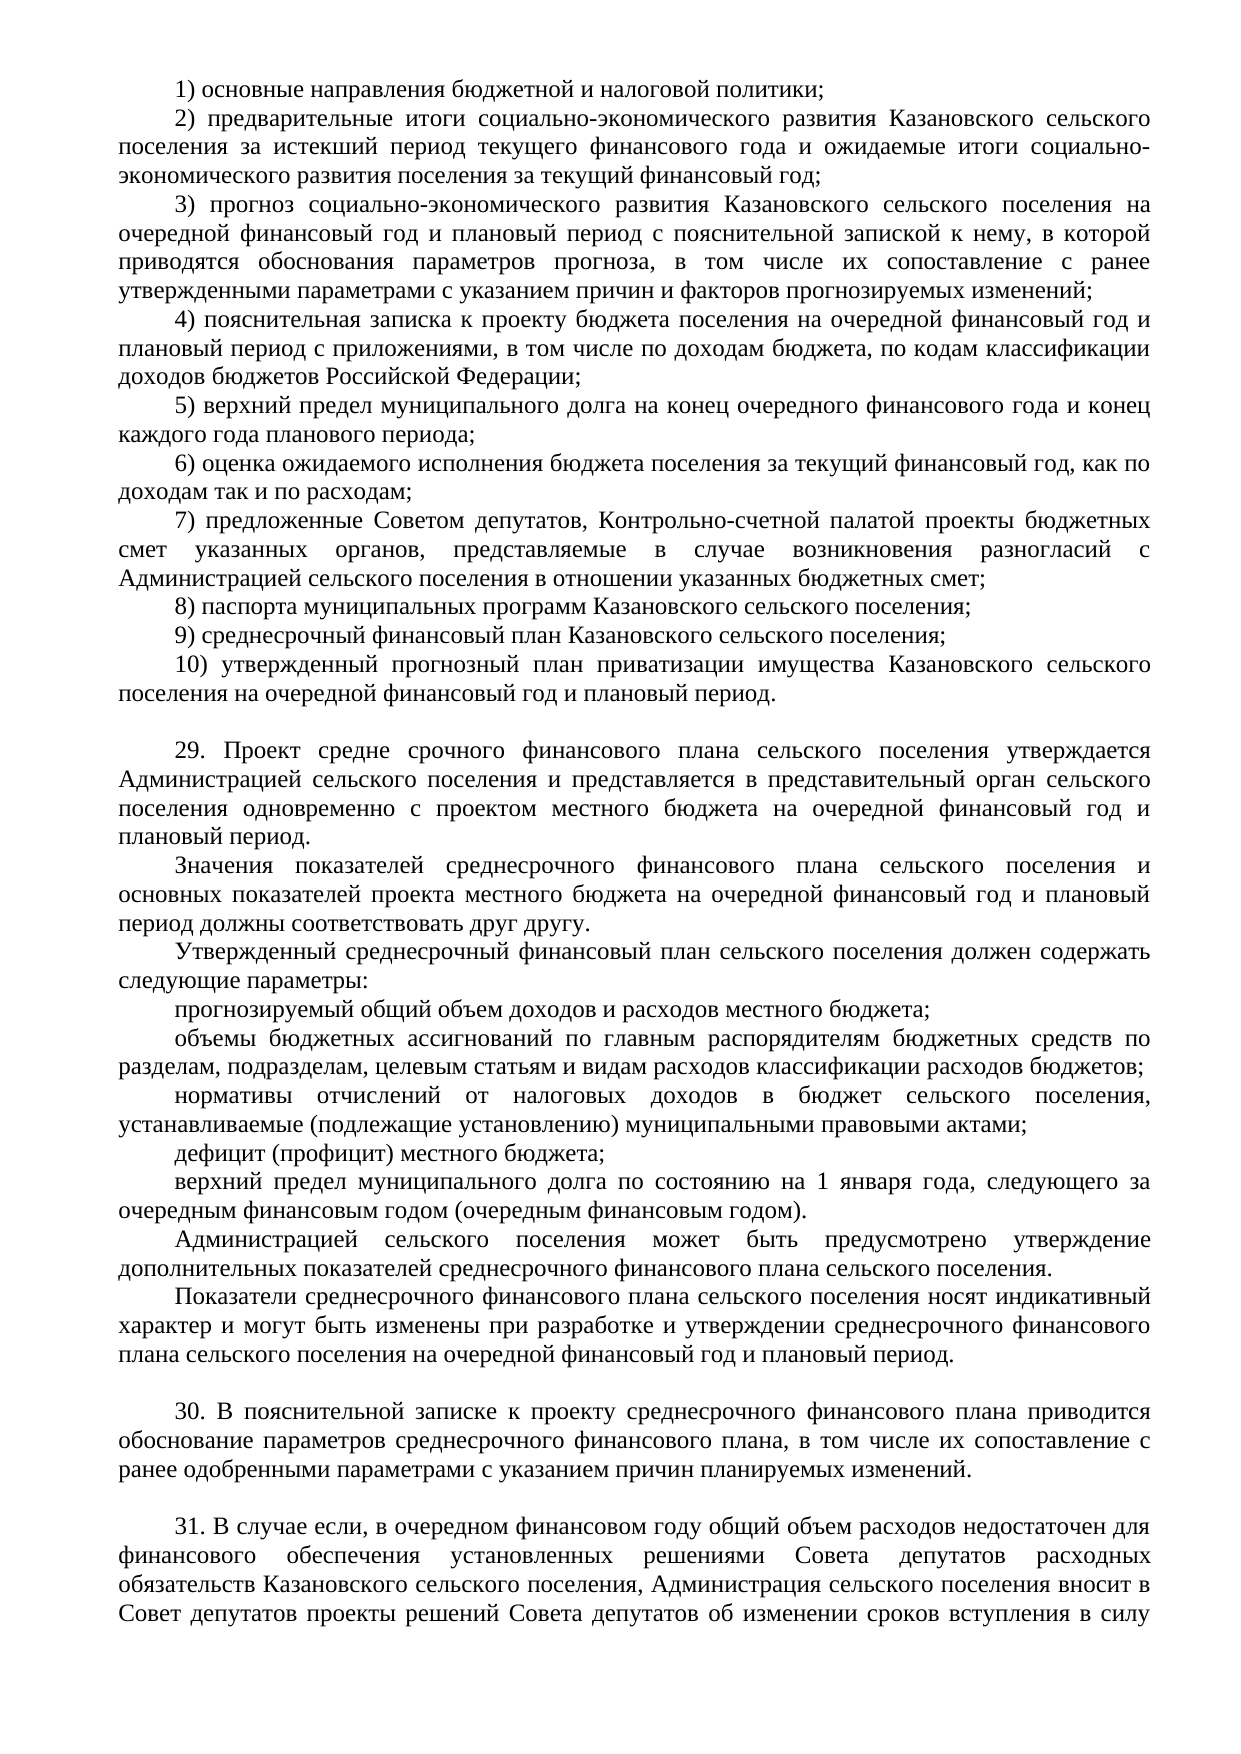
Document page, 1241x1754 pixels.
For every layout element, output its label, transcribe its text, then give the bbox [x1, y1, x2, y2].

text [118, 1511, 1152, 1626]
text 8) паспорта муниципальных программ Казановского сельского поселения; [118, 591, 1152, 620]
text 10) утвержденный прогнозный план приватизации имущества Казановского сельского поселения на очередной финансовый год и плановый период. [118, 649, 1152, 706]
text 6) оценка ожидаемого исполнения бюджета поселения за текущий финансовый год, как по доходам так и по расходам; [118, 448, 1152, 505]
text прогнозируемый общий объем доходов и расходов местного бюджета; [118, 994, 1152, 1023]
text 4) пояснительная записка к проекту бюджета поселения на очередной финансовый год и плановый период с приложениями, в том числе по доходам бюджета, по кодам классификации доходов бюджетов Российской Федерации; [118, 304, 1152, 390]
text 30. В пояснительной записке к проекту среднесрочного финансового плана приводится обоснование параметров среднесрочного финансового плана, в том числе их сопоставление с ранее одобренными параметрами с указанием причин планируемых изменений. [118, 1396, 1152, 1483]
text 7) предложенные Советом депутатов, Контрольно-счетной палатой проекты бюджетных смет указанных органов, представляемые в случае возникновения разногласий с Администрацией сельского поселения в отношении указанных бюджетных смет; [118, 505, 1152, 591]
text 29. Проект средне срочного финансового плана сельского поселения утверждается Администрацией сельского поселения и представляется в представительный орган сельского поселения одновременно с проектом местного бюджета на очередной финансовый год и плановый период. [118, 735, 1152, 850]
text Значения показателей среднесрочного финансового плана сельского поселения и основных показателей проекта местного бюджета на очередной финансовый год и плановый период должны соответствовать друг другу. [118, 850, 1152, 936]
text объемы бюджетных ассигнований по главным распорядителям бюджетных средств по разделам, подразделам, целевым статьям и видам расходов классификации расходов бюджетов; [118, 1023, 1152, 1080]
text 1) основные направления бюджетной и налоговой политики; [118, 74, 1152, 103]
text 3) прогноз социально-экономического развития Казановского сельского поселения на очередной финансовый год и плановый период с пояснительной запиской к нему, в которой приводятся обоснования параметров прогноза, в том числе их сопоставление с ранее утвержденными параметрами с указанием причин и факторов прогнозируемых изменений; [118, 189, 1152, 304]
text Показатели среднесрочного финансового плана сельского поселения носят индикативный характер и могут быть изменены при разработке и утверждении среднесрочного финансового плана сельского поселения на очередной финансовый год и плановый период. [118, 1281, 1152, 1368]
text Утвержденный среднесрочный финансовый план сельского поселения должен содержать следующие параметры: [118, 936, 1152, 994]
text нормативы отчислений от налоговых доходов в бюджет сельского поселения, устанавливаемые (подлежащие установлению) муниципальными правовыми актами; [118, 1080, 1152, 1138]
text Администрацией сельского поселения может быть предусмотрено утверждение дополнительных показателей среднесрочного финансового плана сельского поселения. [118, 1224, 1152, 1281]
text дефицит (профицит) местного бюджета; [118, 1138, 1152, 1166]
text верхний предел муниципального долга по состоянию на 1 января года, следующего за очередным финансовым годом (очередным финансовым годом). [118, 1166, 1152, 1224]
text 2) предварительные итоги социально-экономического развития Казановского сельского поселения за истекший период текущего финансового года и ожидаемые итоги социально-экономического развития поселения за текущий финансовый год; [118, 103, 1152, 189]
text 5) верхний предел муниципального долга на конец очередного финансового года и конец каждого года планового периода; [118, 390, 1152, 448]
text 9) среднесрочный финансовый план Казановского сельского поселения; [118, 620, 1152, 649]
